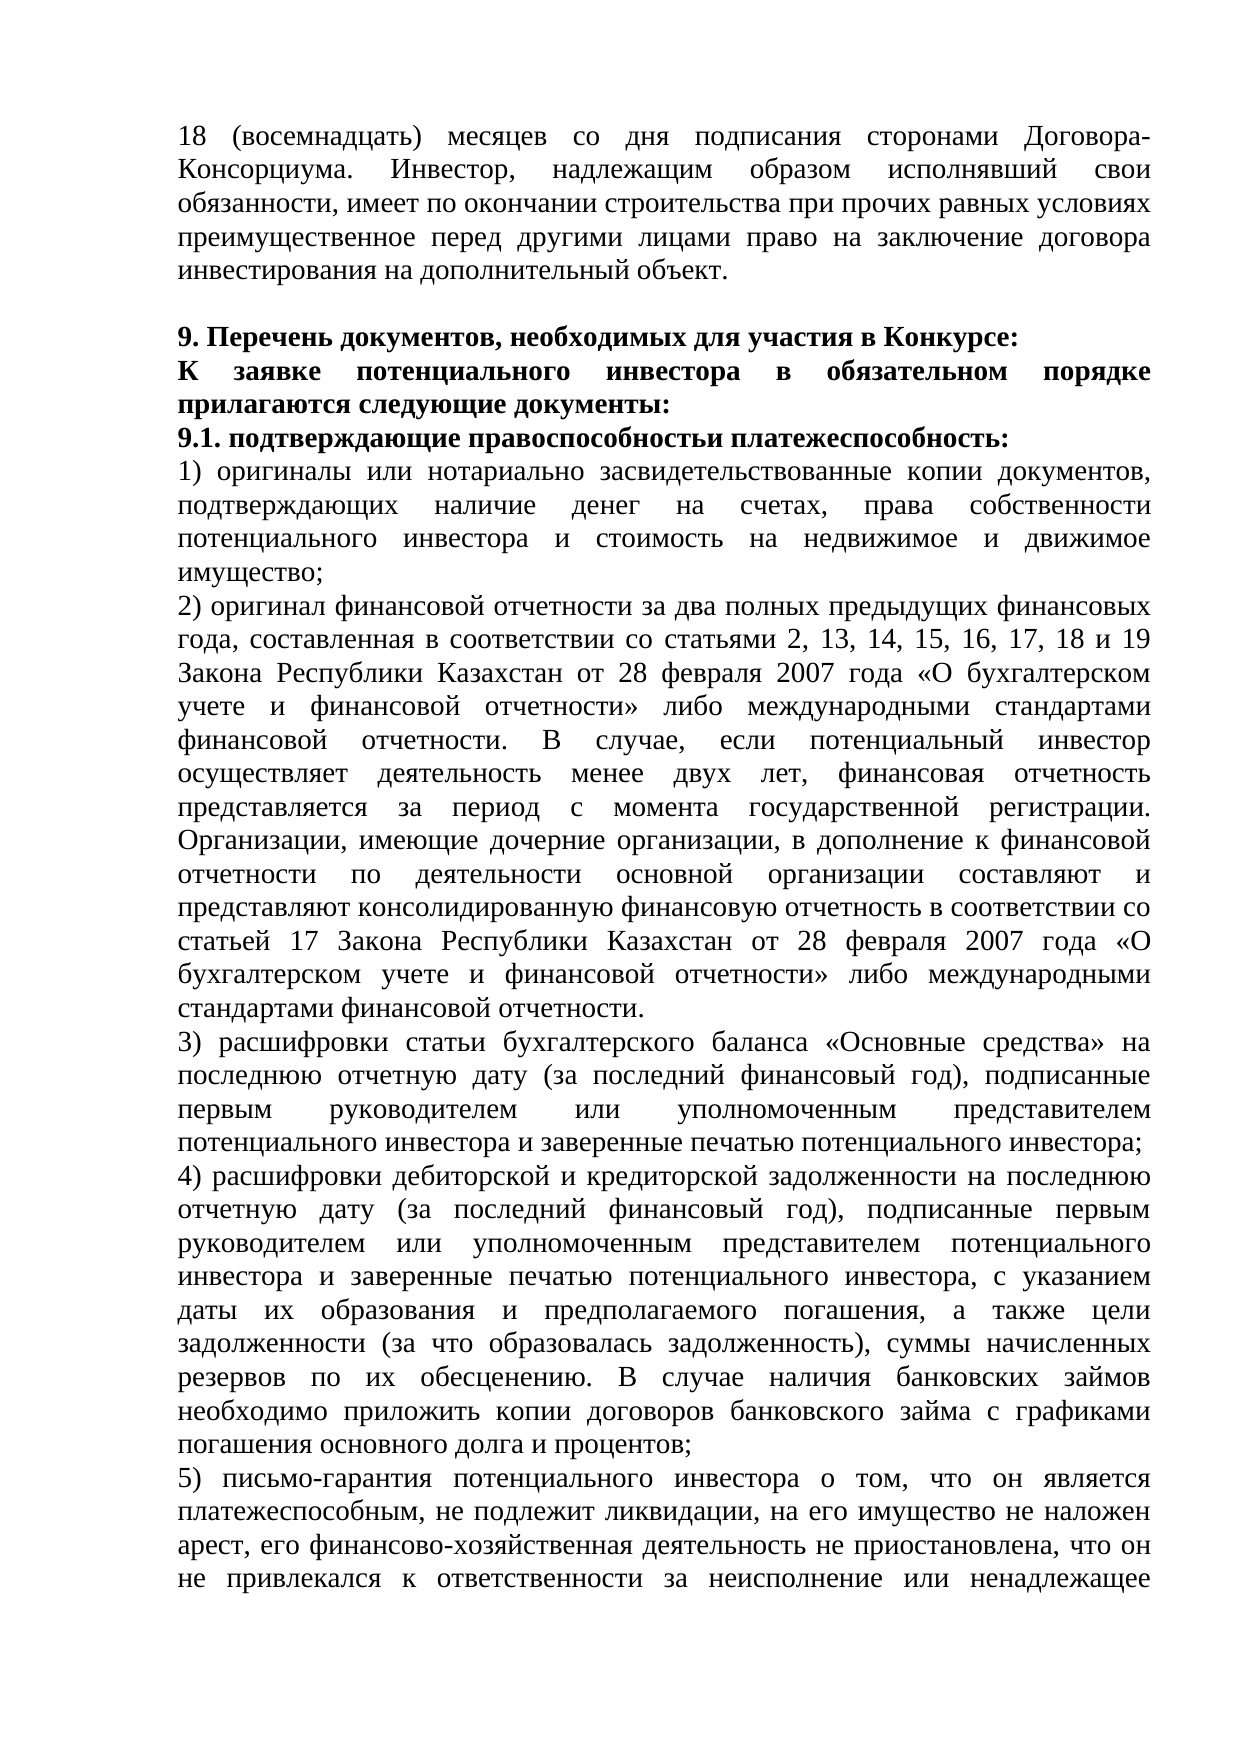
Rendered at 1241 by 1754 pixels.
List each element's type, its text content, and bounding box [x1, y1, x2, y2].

text 3) расшифровки статьи бухгалтерского баланса «Основные средства» на последнюю отчетную дату (за последний финансовый год), подписанные первым руководителем или уполномоченным представителем потенциального инвестора и заверенные печатью потенциального инвестора; [177, 1024, 1152, 1158]
text 9. Перечень документов, необходимых для участия в Конкурсе: [177, 319, 1152, 353]
text 9.1. подтверждающие правоспособностьи платежеспособность: [177, 420, 1152, 453]
text 4) расшифровки дебиторской и кредиторской задолженности на последнюю отчетную дату (за последний финансовый год), подписанные первым руководителем или уполномоченным представителем потенциального инвестора и заверенные печатью потенциального инвестора, с указанием даты их образования и предполагаемого погашения, а также цели задолженности (за что образовалась задолженность), суммы начисленных резервов по их обесценению. В случае наличия банковских займов необходимо приложить копии договоров банковского займа с графиками погашения основного долга и процентов; [177, 1158, 1152, 1460]
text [177, 1460, 1152, 1594]
text 2) оригинал финансовой отчетности за два полных предыдущих финансовых года, составленная в соответствии со статьями 2, 13, 14, 15, 16, 17, 18 и 19 Закона Республики Казахстан от 28 февраля 2007 года «О бухгалтерском учете и финансовой отчетности» либо международными стандартами финансовой отчетности. В случае, если потенциальный инвестор осуществляет деятельность менее двух лет, финансовая отчетность представляется за период с момента государственной регистрации. Организации, имеющие дочерние организации, в дополнение к финансовой отчетности по деятельности основной организации составляют и представляют консолидированную финансовую отчетность в соответствии со статьей 17 Закона Республики Казахстан от 28 февраля 2007 года «О бухгалтерском учете и финансовой отчетности» либо международными стандартами финансовой отчетности. [177, 588, 1152, 1024]
text К заявке потенциального инвестора в обязательном порядке прилагаются следующие документы: [177, 353, 1152, 420]
text 18 (восемнадцать) месяцев со дня подписания сторонами Договора-Консорциума. Инвестор, надлежащим образом исполнявший свои обязанности, имеет по окончании строительства при прочих равных условиях преимущественное перед другими лицами право на заключение договора инвестирования на дополнительный объект. [177, 118, 1152, 286]
text 1) оригиналы или нотариально засвидетельствованные копии документов, подтверждающих наличие денег на счетах, права собственности потенциального инвестора и стоимость на недвижимое и движимое имущество; [177, 453, 1152, 588]
